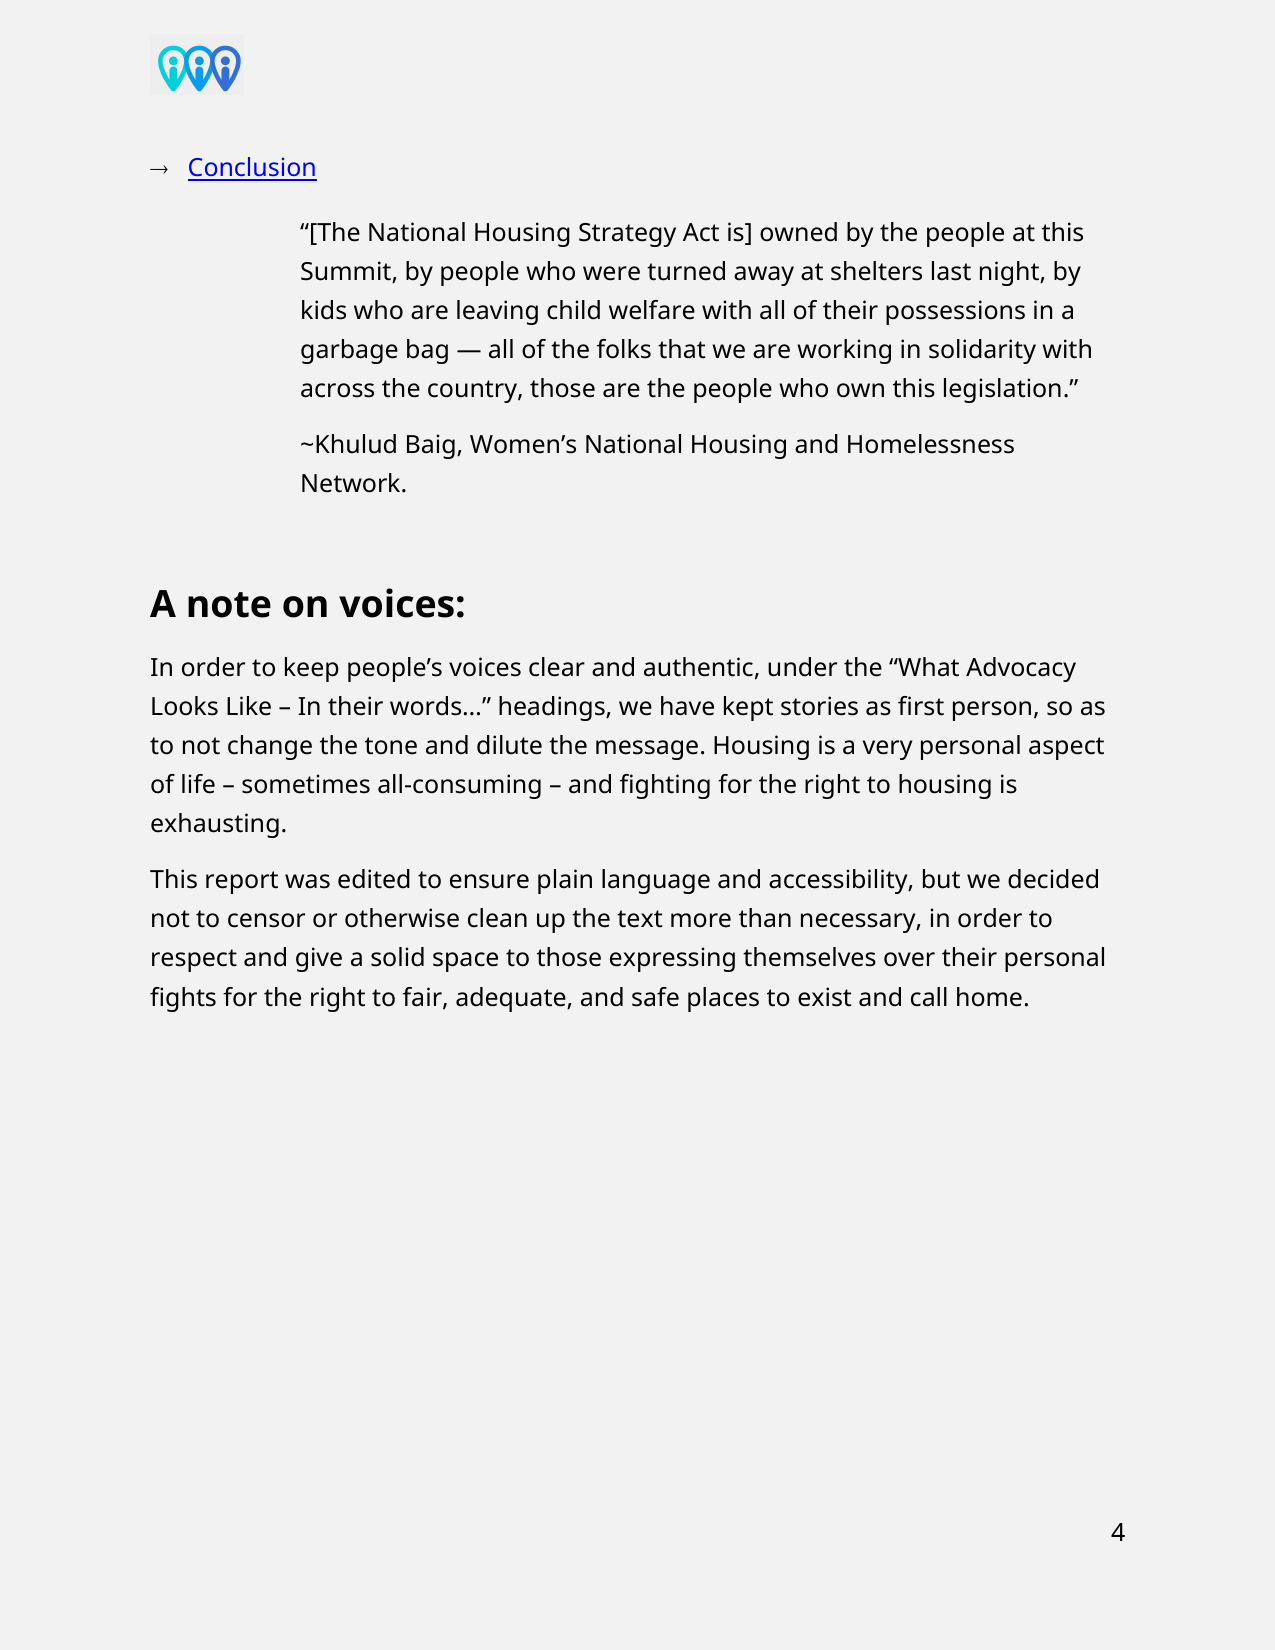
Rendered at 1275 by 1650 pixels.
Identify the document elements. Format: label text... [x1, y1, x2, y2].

text “[The National Housing Strategy Act is] owned by the people at this Summit, by people who were turned away at shelters last night, by kids who are leaving child welfare with all of their possessions in a garbage bag — all of the folks that we are working in solidarity with across the country, those are the people who own this legislation.” [300, 214, 1125, 405]
picture [150, 34, 244, 95]
text ~Khulud Baig, Women’s National Housing and Homelessness Network. [300, 427, 1125, 500]
text This report was edited to ensure plain language and accessibility, but we decided not to censor or otherwise clean up the text more than necessary, in order to respect and give a solid space to those expressing themselves over their personal fights for the right to fair, adequate, and safe places to exist and call home. [150, 862, 1125, 1013]
subtitle A note on voices: [150, 577, 1125, 628]
text In order to keep people’s voices clear and authentic, under the “What Advocacy Looks Like – In their words…” headings, we have kept stories as first person, so as to not change the tone and dilute the message. Housing is a very personal aspect of life – sometimes all-consuming – and fighting for the right to housing is exhausting. [150, 649, 1125, 840]
text Conclusion [150, 150, 1125, 184]
